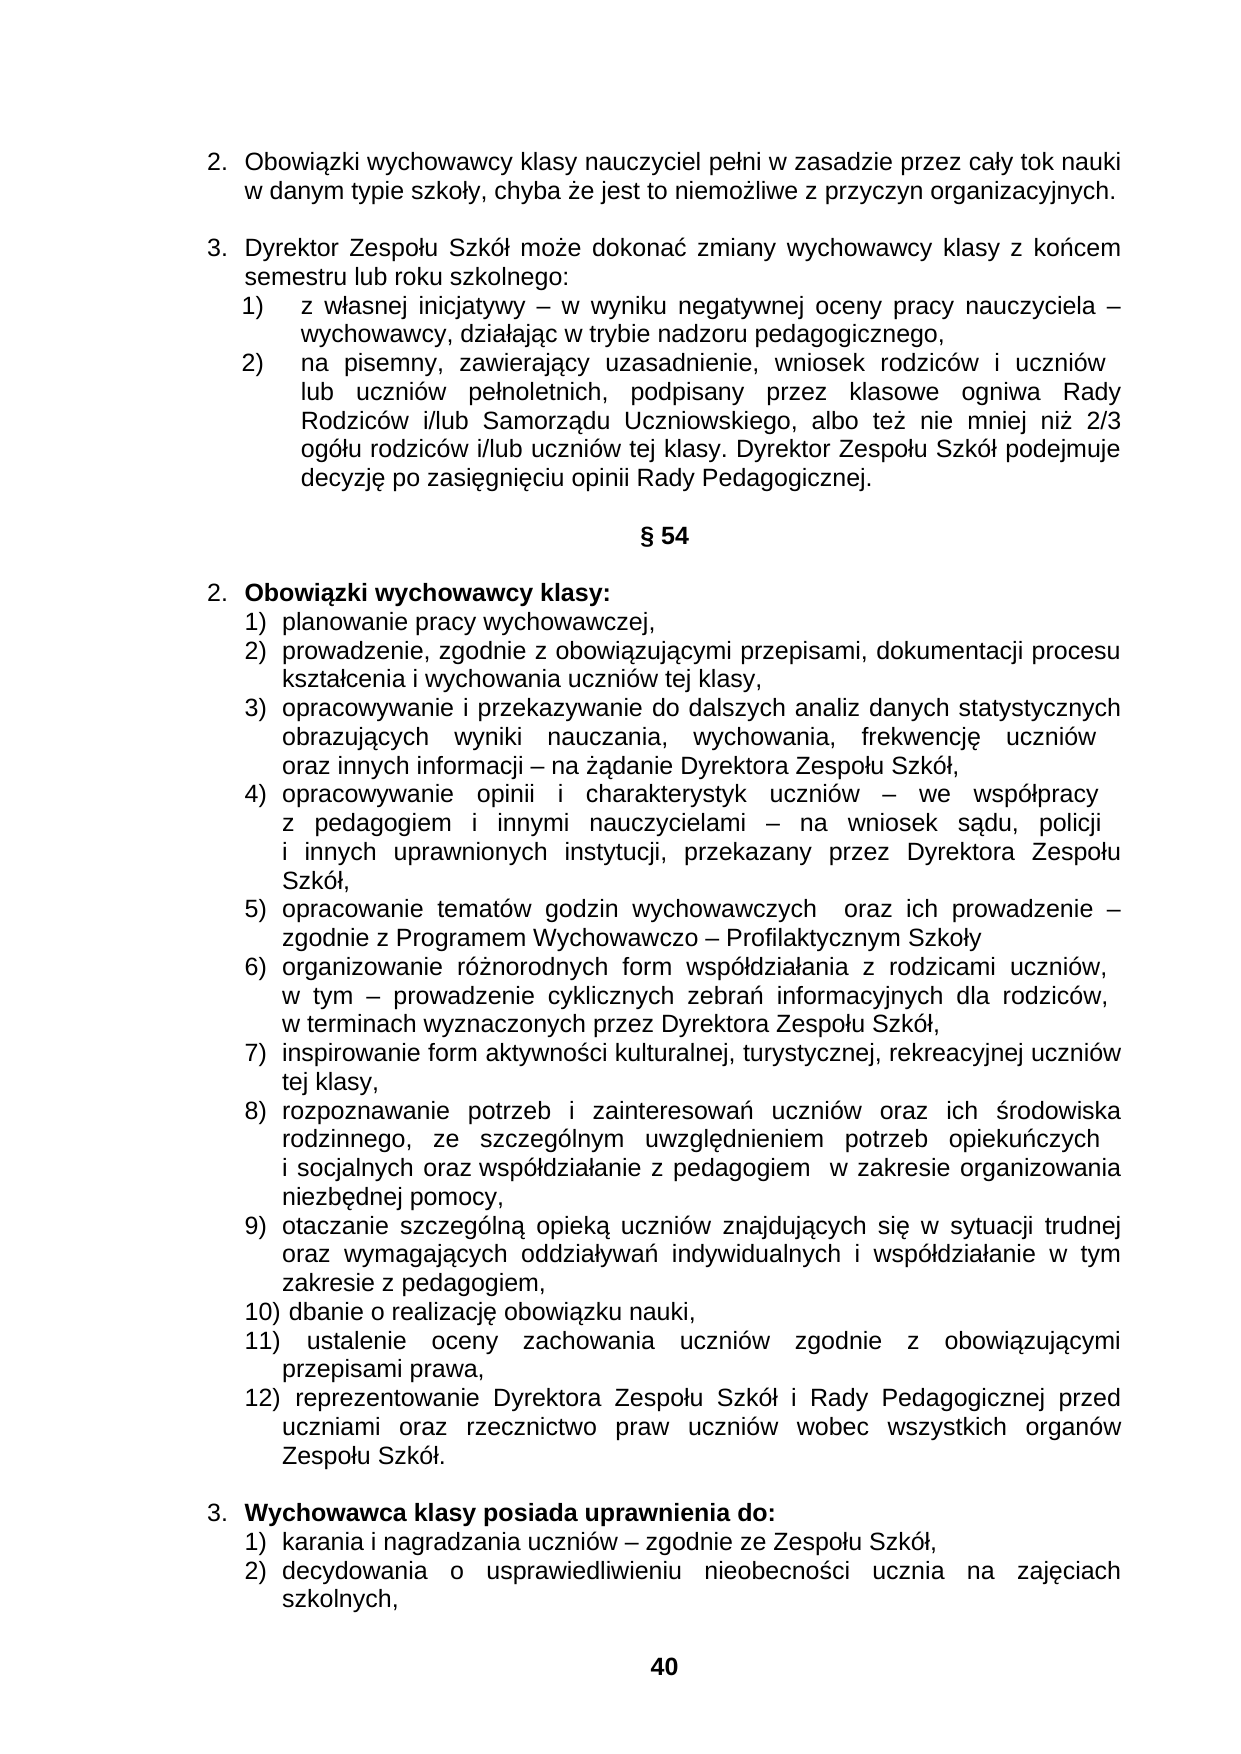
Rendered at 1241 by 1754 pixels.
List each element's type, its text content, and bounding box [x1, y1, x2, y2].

list otaczanie szczególną opieką uczniów znajdujących się w sytuacji trudnej oraz wymagających oddziaływań indywidualnych i współdziałanie w tym zakresie z pedagogiem, [244, 1268, 1122, 1354]
list reprezentowanie Dyrektora Zespołu Szkół i Rady Pedagogicznej przed uczniami oraz rzecznictwo praw uczniów wobec wszystkich organów Zespołu Szkół. [244, 1441, 1122, 1527]
list Powierzenie obowiązków wychowawcy klasy odbywa się podczas posiedzenia Rady Pedagogicznej, poprzedzającej początek roku szkolnego. [207, 118, 1122, 176]
list opracowywanie i przekazywanie do dalszych analiz danych statystycznych obrazujących wyniki nauczania, wychowania, frekwencję uczniów oraz innych informacji – na żądanie Dyrektora Zespołu Szkół, [244, 751, 1122, 837]
list dbanie o realizację obowiązku nauki, [244, 1354, 1122, 1383]
list opracowanie tematów godzin wychowawczych oraz ich prowadzenie – zgodnie z Programem Wychowawczo – Profilaktycznym Szkoły [244, 952, 1122, 1009]
list inspirowanie form aktywności kulturalnej, turystycznej, rekreacyjnej uczniów tej klasy, [244, 1096, 1122, 1153]
list rozpoznawanie potrzeb i zainteresowań uczniów oraz ich środowiska rodzinnego, ze szczególnym uwzględnieniem potrzeb opiekuńczych i socjalnych oraz współdziałanie z pedagogiem w zakresie organizowania niezbędnej pomocy, [244, 1153, 1122, 1268]
list karania i nagradzania uczniów – zgodnie ze Zespołu Szkół, [244, 1584, 1122, 1613]
list na pisemny, zawierający uzasadnienie, wniosek rodziców i uczniów lub uczniów pełnoletnich, podpisany przez klasowe ogniwa Rady Rodziców i/lub Samorządu Uczniowskiego, albo też nie mniej niż 2/3 ogółu rodziców i/lub uczniów tej klasy. Dyrektor Zespołu Szkół podejmuje decyzję po zasięgnięciu opinii Rady Pedagogicznej. [241, 406, 1122, 549]
list organizowanie różnorodnych form współdziałania z rodzicami uczniów, w tym – prowadzenie cyklicznych zebrań informacyjnych dla rodziców, w terminach wyznaczonych przez Dyrektora Zespołu Szkół, [244, 1009, 1122, 1096]
list prowadzenie, zgodnie z obowiązującymi przepisami, dokumentacji procesu kształcenia i wychowania uczniów tej klasy, [244, 693, 1122, 751]
list Wychowawca klasy posiada uprawnienia do: [207, 1556, 1122, 1584]
list opracowywanie opinii i charakterystyk uczniów – we współpracy z pedagogiem i innymi nauczycielami – na wniosek sądu, policji i innych uprawnionych instytucji, przekazany przez Dyrektora Zespołu Szkół, [244, 837, 1122, 952]
list Dyrektor Zespołu Szkół może dokonać zmiany wychowawcy klasy z końcem semestru lub roku szkolnego: [207, 291, 1122, 348]
list ustalenie oceny zachowania uczniów zgodnie z obowiązującymi przepisami prawa, [244, 1383, 1122, 1441]
text § 54 [207, 578, 1122, 607]
list Obowiązki wychowawcy klasy nauczyciel pełni w zasadzie przez cały tok nauki w danym typie szkoły, chyba że jest to niemożliwe z przyczyn organizacyjnych. [207, 204, 1122, 262]
list Obowiązki wychowawcy klasy: [207, 636, 1122, 664]
list planowanie pracy wychowawczej, [244, 664, 1122, 693]
list z własnej inicjatywy – w wyniku negatywnej oceny pracy nauczyciela – wychowawcy, działając w trybie nadzoru pedagogicznego, [241, 348, 1122, 406]
